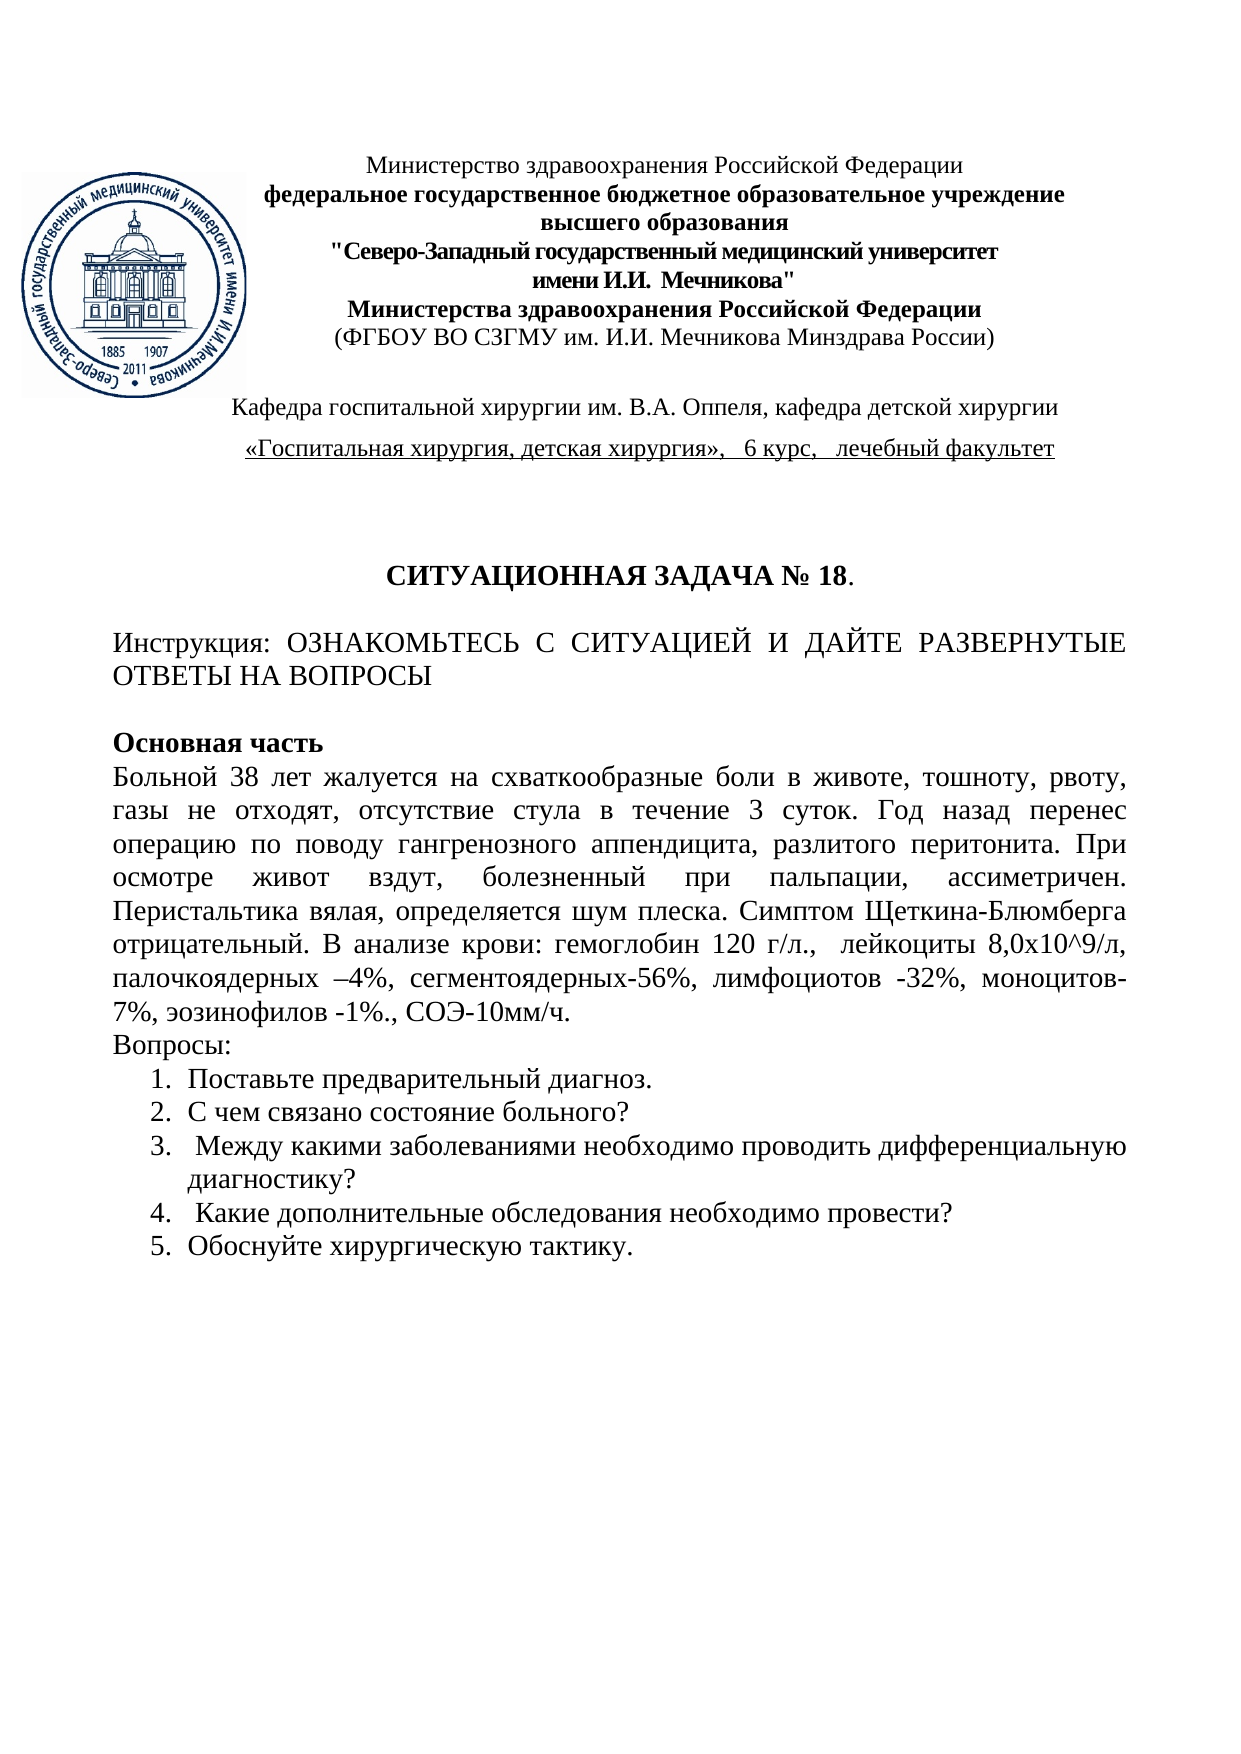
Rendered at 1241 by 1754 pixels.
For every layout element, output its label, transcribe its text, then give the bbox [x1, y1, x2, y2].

text Кафедра госпитальной хирургии им. В.А. Оппеля, кафедра детской хирургии [112, 392, 1187, 421]
text Министерство здравоохранения Российской Федерации [112, 150, 1128, 179]
text Больной 38 лет жалуется на схваткообразные боли в животе, тошноту, рвоту, газы не отходят, отсутствие стула в течение 3 суток. Год назад перенес операцию по поводу гангренозного аппендицита, разлитого перитонита. При осмотре живот вздут, болезненный при пальпации, ассиметричен. Перистальтика вялая, определяется шум плеска. Симптом Щеткина-Блюмберга отрицательный. В анализе крови: гемоглобин 120 г/л., лейкоциты 8,0х10^9/л, палочкоядерных –4%, сегментоядерных-56%, лимфоциотов -32%, моноцитов-7%, эозинофилов -1%., СОЭ-10мм/ч. [112, 759, 1128, 1027]
picture [21, 172, 247, 398]
text Вопросы: [112, 1027, 1128, 1061]
list Поставьте предварительный диагноз. [150, 1061, 1128, 1094]
text федеральное государственное бюджетное образовательное учреждение [112, 179, 1128, 207]
text Основная часть [112, 725, 1128, 759]
list Обоснуйте хирургическую тактику. [150, 1228, 1128, 1262]
text Министерства здравоохранения Российской Федерации [112, 294, 1128, 322]
text имени И.И. Мечникова" [112, 265, 1128, 294]
list Какие дополнительные обследования необходимо провести? [150, 1195, 1128, 1228]
text СИТУАЦИОННАЯ ЗАДАЧА № 18. [112, 558, 1128, 591]
text "Северо-Западный государственный медицинский университет [112, 236, 1128, 265]
text Инструкция: ОЗНАКОМЬТЕСЬ С СИТУАЦИЕЙ И ДАЙТЕ РАЗВЕРНУТЫЕ ОТВЕТЫ НА ВОПРОСЫ [112, 625, 1128, 692]
text (ФГБОУ ВО СЗГМУ им. И.И. Мечникова Минздрава России) [112, 322, 1128, 351]
text «Госпитальная хирургия, детская хирургия», 6 курс, лечебный факультет [112, 433, 1187, 462]
text высшего образования [112, 207, 1128, 236]
list С чем связано состояние больного? [150, 1094, 1128, 1128]
list Между какими заболеваниями необходимо проводить дифференциальную диагностику? [150, 1128, 1128, 1195]
